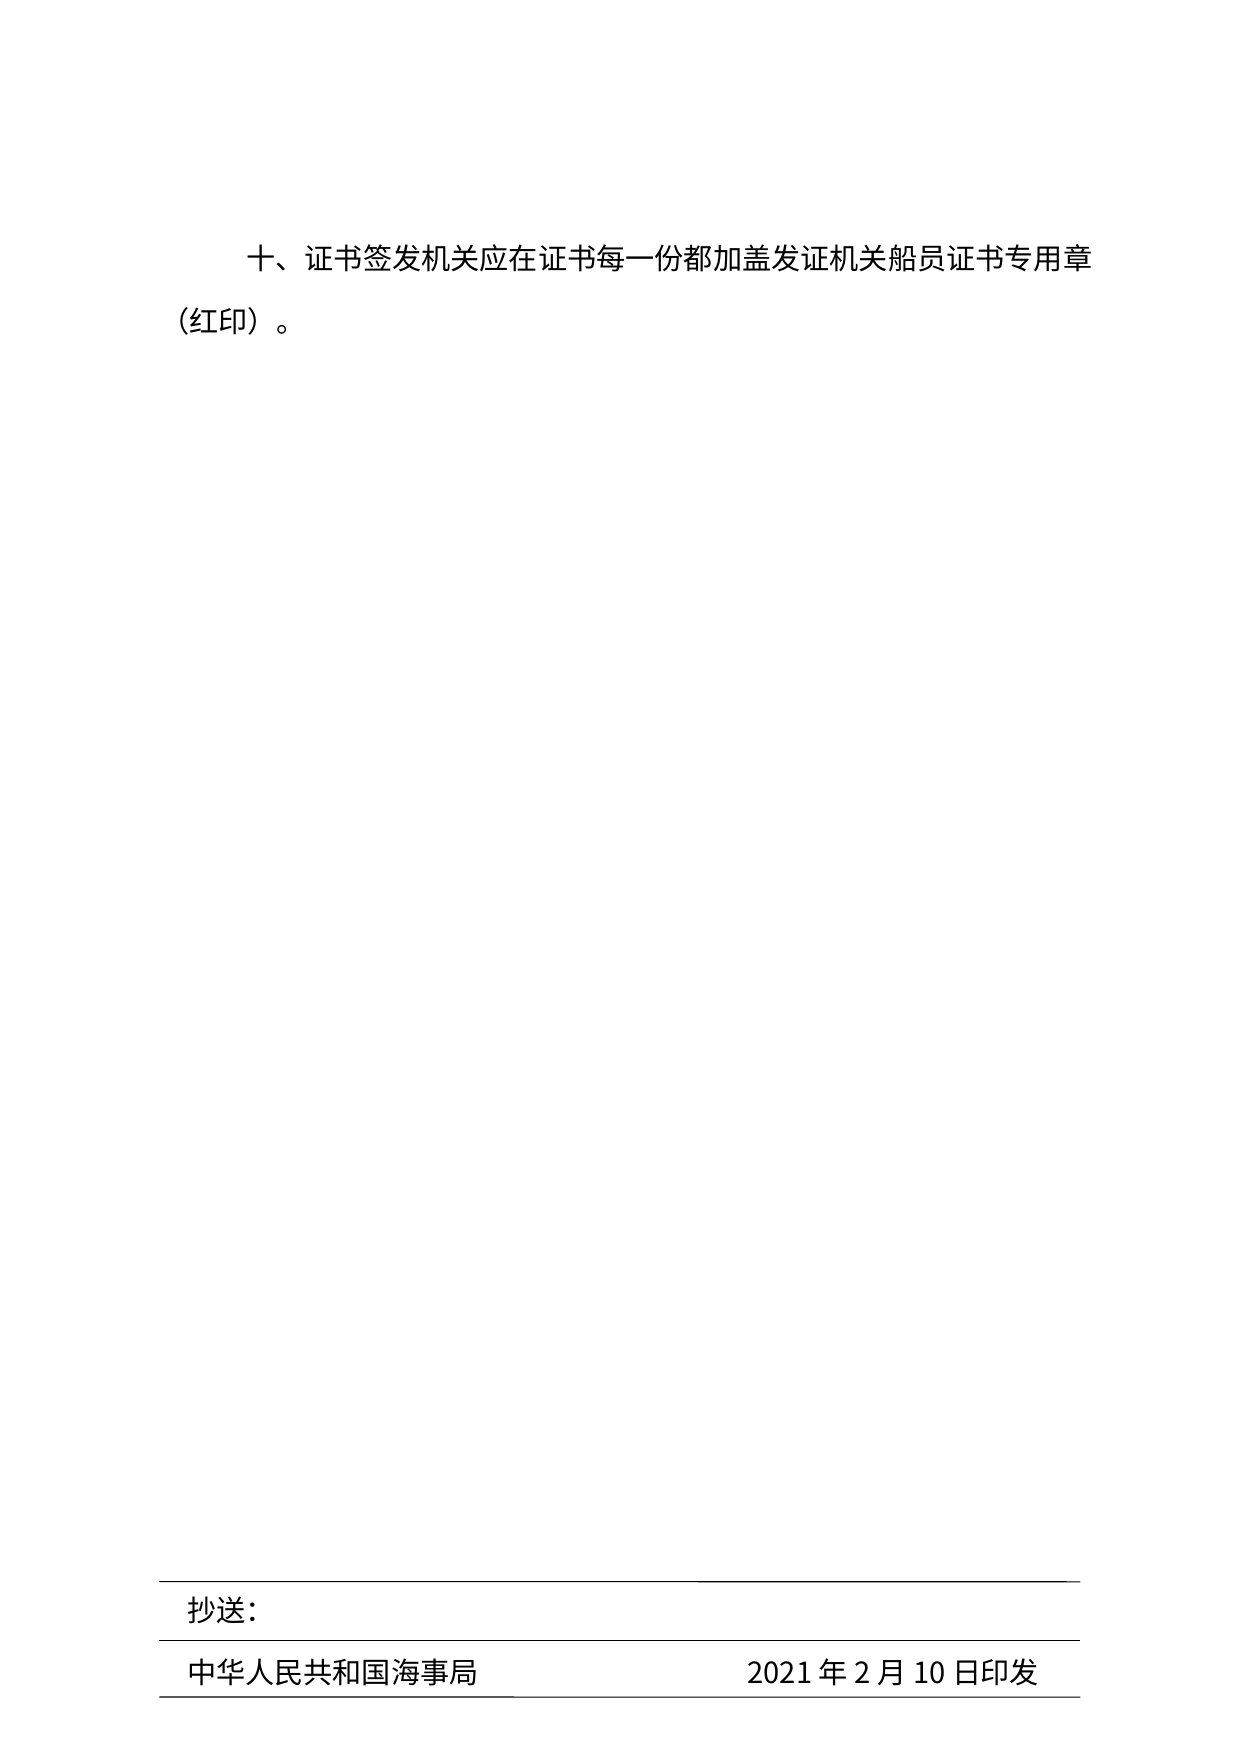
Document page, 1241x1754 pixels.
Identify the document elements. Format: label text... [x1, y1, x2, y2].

text 十、证书签发机关应在证书每一份都加盖发证机关船员证书专用章 [246, 236, 1155, 278]
text （红印）。 [158, 299, 308, 341]
text 抄送： [154, 1587, 308, 1630]
text 中华人民共和国海事局 2021 年 2 月 10 日印发 [187, 1649, 1155, 1692]
